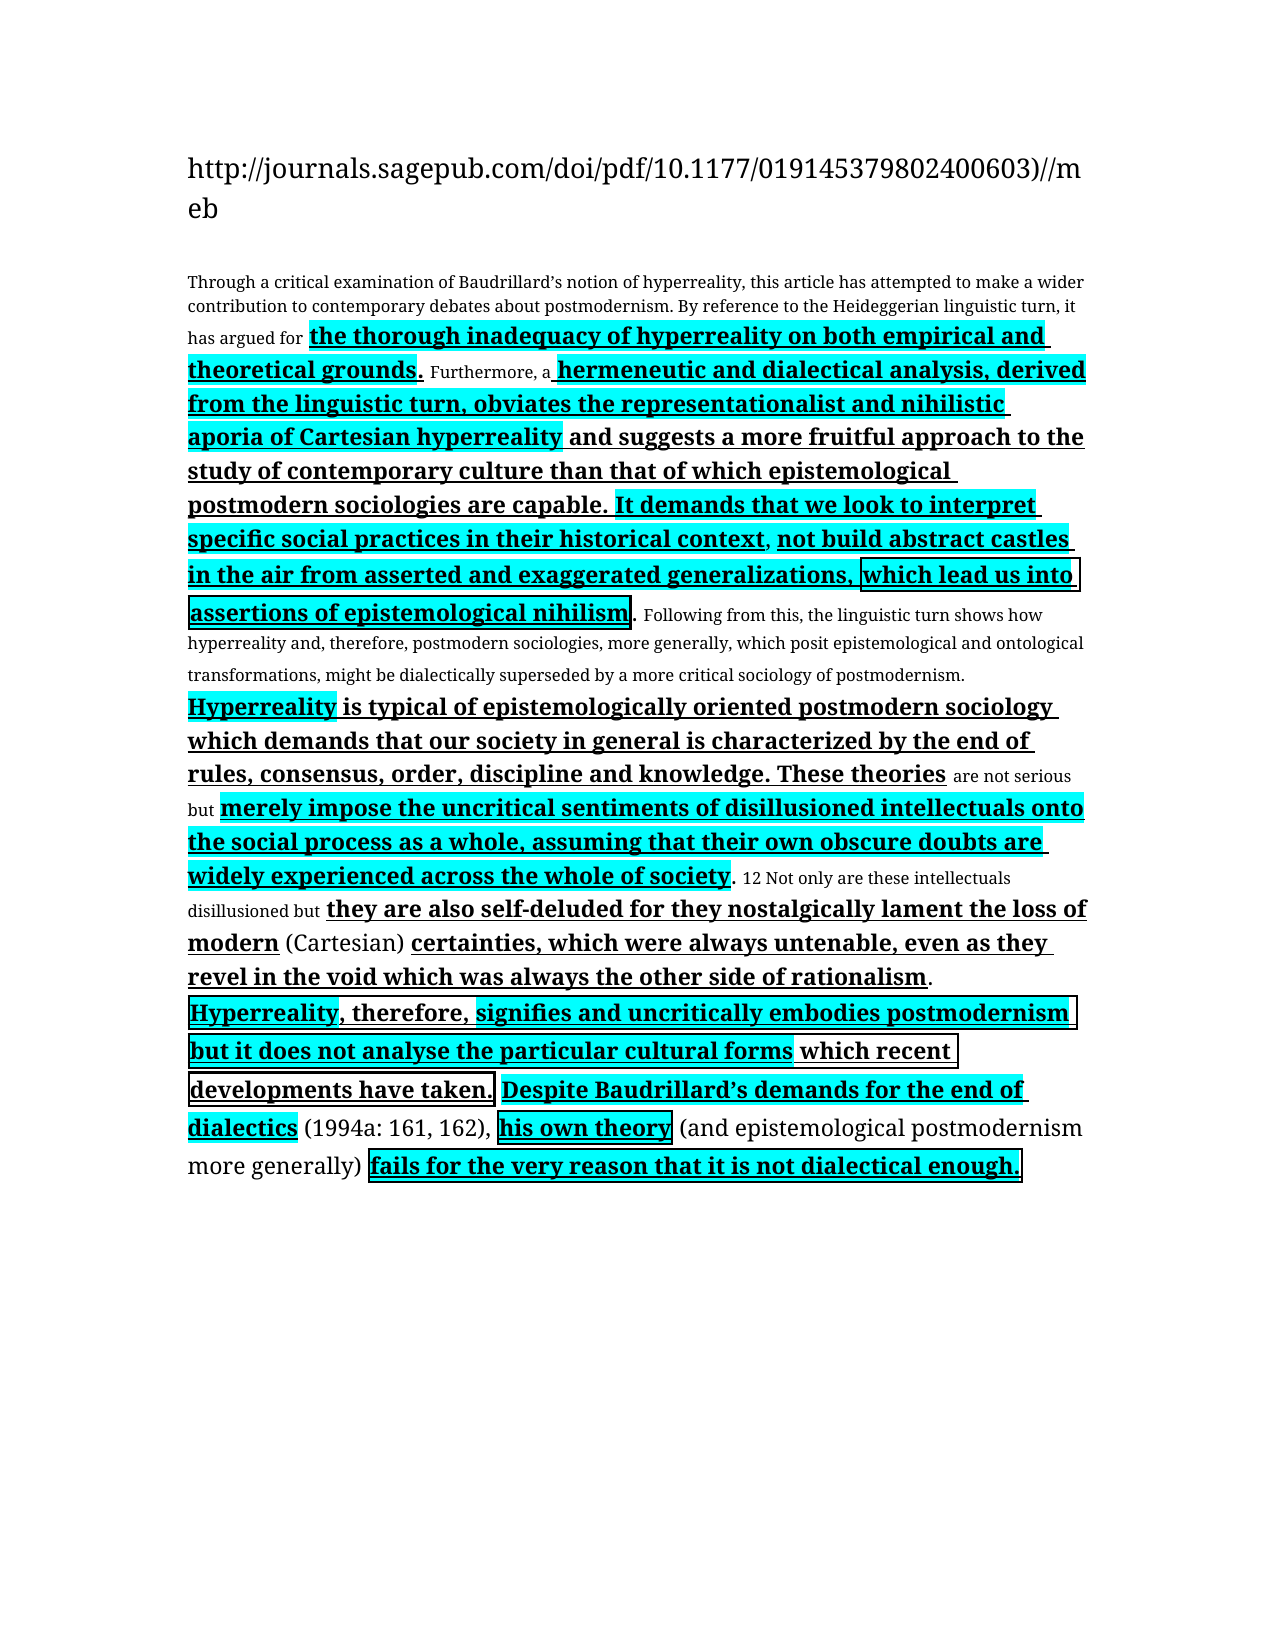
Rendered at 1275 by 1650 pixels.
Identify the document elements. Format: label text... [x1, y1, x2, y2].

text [187, 150, 1087, 227]
text Through a critical examination of Baudrillard’s notion of hyperreality, this article has attempted to make a wider contribution to contemporary debates about postmodernism. By reference to the Heideggerian linguistic turn, it has argued for the thorough inadequacy of hyperreality on both empirical and theoretical grounds. Furthermore, a hermeneutic and dialectical analysis, derived from the linguistic turn, obviates the representationalist and nihilistic aporia of Cartesian hyperreality and suggests a more fruitful approach to the study of contemporary culture than that of which epistemological postmodern sociologies are capable. It demands that we look to interpret specific social practices in their historical context, not build abstract castles in the air from asserted and exaggerated generalizations, which lead us into assertions of epistemological nihilism. Following from this, the linguistic turn shows how hyperreality and, therefore, postmodern sociologies, more generally, which posit epistemological and ontological transformations, might be dialectically superseded by a more critical sociology of postmodernism. Hyperreality is typical of epistemologically oriented postmodern sociology which demands that our society in general is characterized by the end of rules, consensus, order, discipline and knowledge. These theories are not serious but merely impose the uncritical sentiments of disillusioned intellectuals onto the social process as a whole, assuming that their own obscure doubts are widely experienced across the whole of society. 12 Not only are these intellectuals disillusioned but they are also self-deluded for they nostalgically lament the loss of modern (Cartesian) certainties, which were always untenable, even as they revel in the void which was always the other side of rationalism. Hyperreality, therefore, signifies and uncritically embodies postmodernism but it does not analyse the particular cultural forms which recent developments have taken. Despite Baudrillard’s demands for the end of dialectics (1994a: 161, 162), his own theory (and epistemological postmodernism more generally) fails for the very reason that it is not dialectical enough. [187, 270, 1087, 1183]
